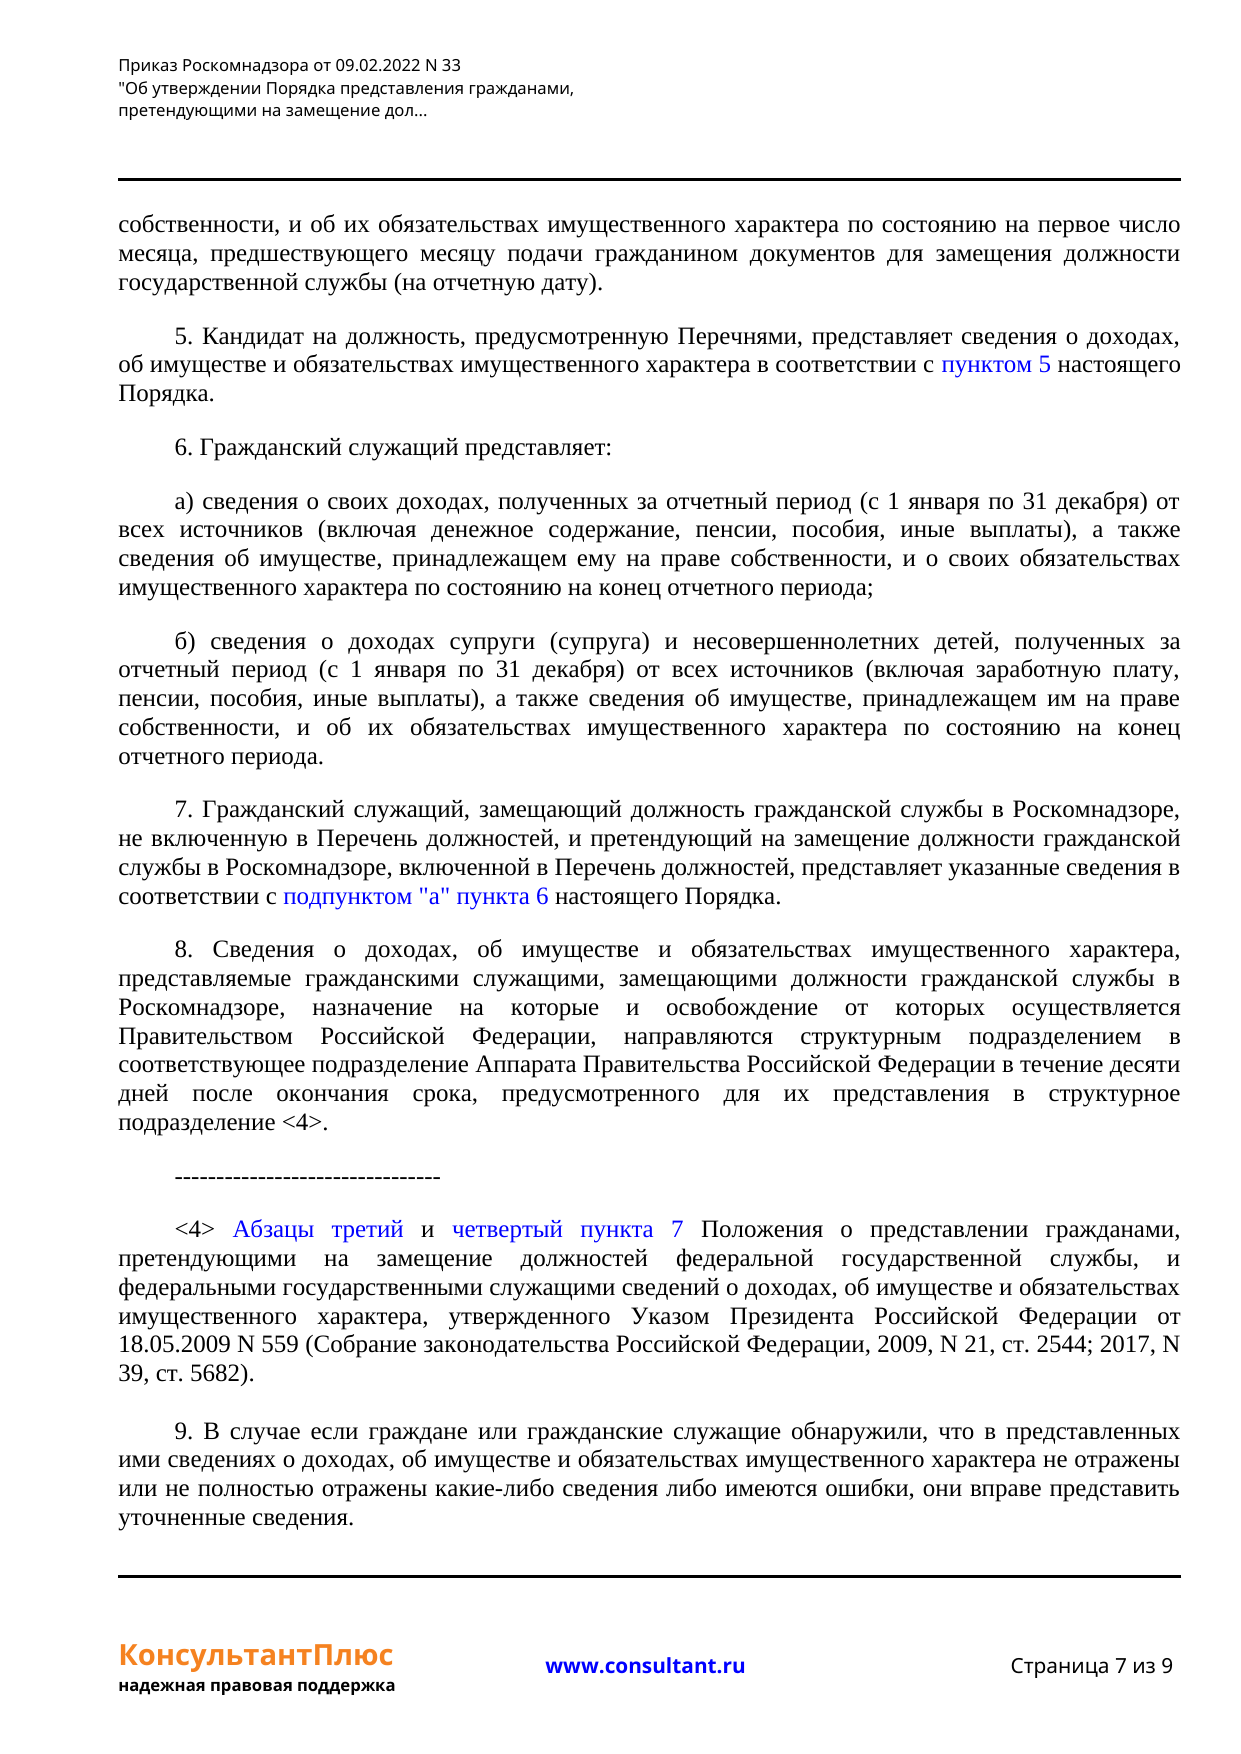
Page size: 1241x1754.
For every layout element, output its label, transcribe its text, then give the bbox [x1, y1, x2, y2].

text 5. Кандидат на должность, предусмотренную Перечнями, представляет сведения о доходах, об имуществе и обязательствах имущественного характера в соответствии с пунктом 5 настоящего Порядка. [118, 321, 1181, 407]
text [118, 209, 1181, 296]
text 9. В случае если граждане или гражданские служащие обнаружили, что в представленных ими сведениях о доходах, об имуществе и обязательствах имущественного характера не отражены или не полностью отражены какие-либо сведения либо имеются ошибки, они вправе представить уточненные сведения. [118, 1416, 1181, 1531]
text 7. Гражданский служащий, замещающий должность гражданской службы в Роскомнадзоре, не включенную в Перечень должностей, и претендующий на замещение должности гражданской службы в Роскомнадзоре, включенной в Перечень должностей, представляет указанные сведения в соответствии с подпунктом "а" пункта 6 настоящего Порядка. [118, 794, 1181, 909]
text 8. Сведения о доходах, об имуществе и обязательствах имущественного характера, представляемые гражданскими служащими, замещающими должности гражданской службы в Роскомнадзоре, назначение на которые и освобождение от которых осуществляется Правительством Российской Федерации, направляются структурным подразделением в соответствующее подразделение Аппарата Правительства Российской Федерации в течение десяти дней после окончания срока, предусмотренного для их представления в структурное подразделение <4>. [118, 934, 1181, 1136]
text <4> Абзацы третий и четвертый пункта 7 Положения о представлении гражданами, претендующими на замещение должностей федеральной государственной службы, и федеральными государственными служащими сведений о доходах, об имуществе и обязательствах имущественного характера, утвержденного Указом Президента Российской Федерации от 18.05.2009 N 559 (Собрание законодательства Российской Федерации, 2009, N 21, ст. 2544; 2017, N 39, ст. 5682). [118, 1214, 1181, 1387]
text а) сведения о своих доходах, полученных за отчетный период (с 1 января по 31 декабря) от всех источников (включая денежное содержание, пенсии, пособия, иные выплаты), а также сведения об имуществе, принадлежащем ему на праве собственности, и о своих обязательствах имущественного характера по состоянию на конец отчетного периода; [118, 486, 1181, 601]
text 6. Гражданский служащий представляет: [118, 432, 1181, 461]
text -------------------------------- [118, 1161, 1181, 1189]
text б) сведения о доходах супруги (супруга) и несовершеннолетних детей, полученных за отчетный период (с 1 января по 31 декабря) от всех источников (включая заработную плату, пенсии, пособия, иные выплаты), а также сведения об имуществе, принадлежащем им на праве собственности, и об их обязательствах имущественного характера по состоянию на конец отчетного периода. [118, 626, 1181, 769]
